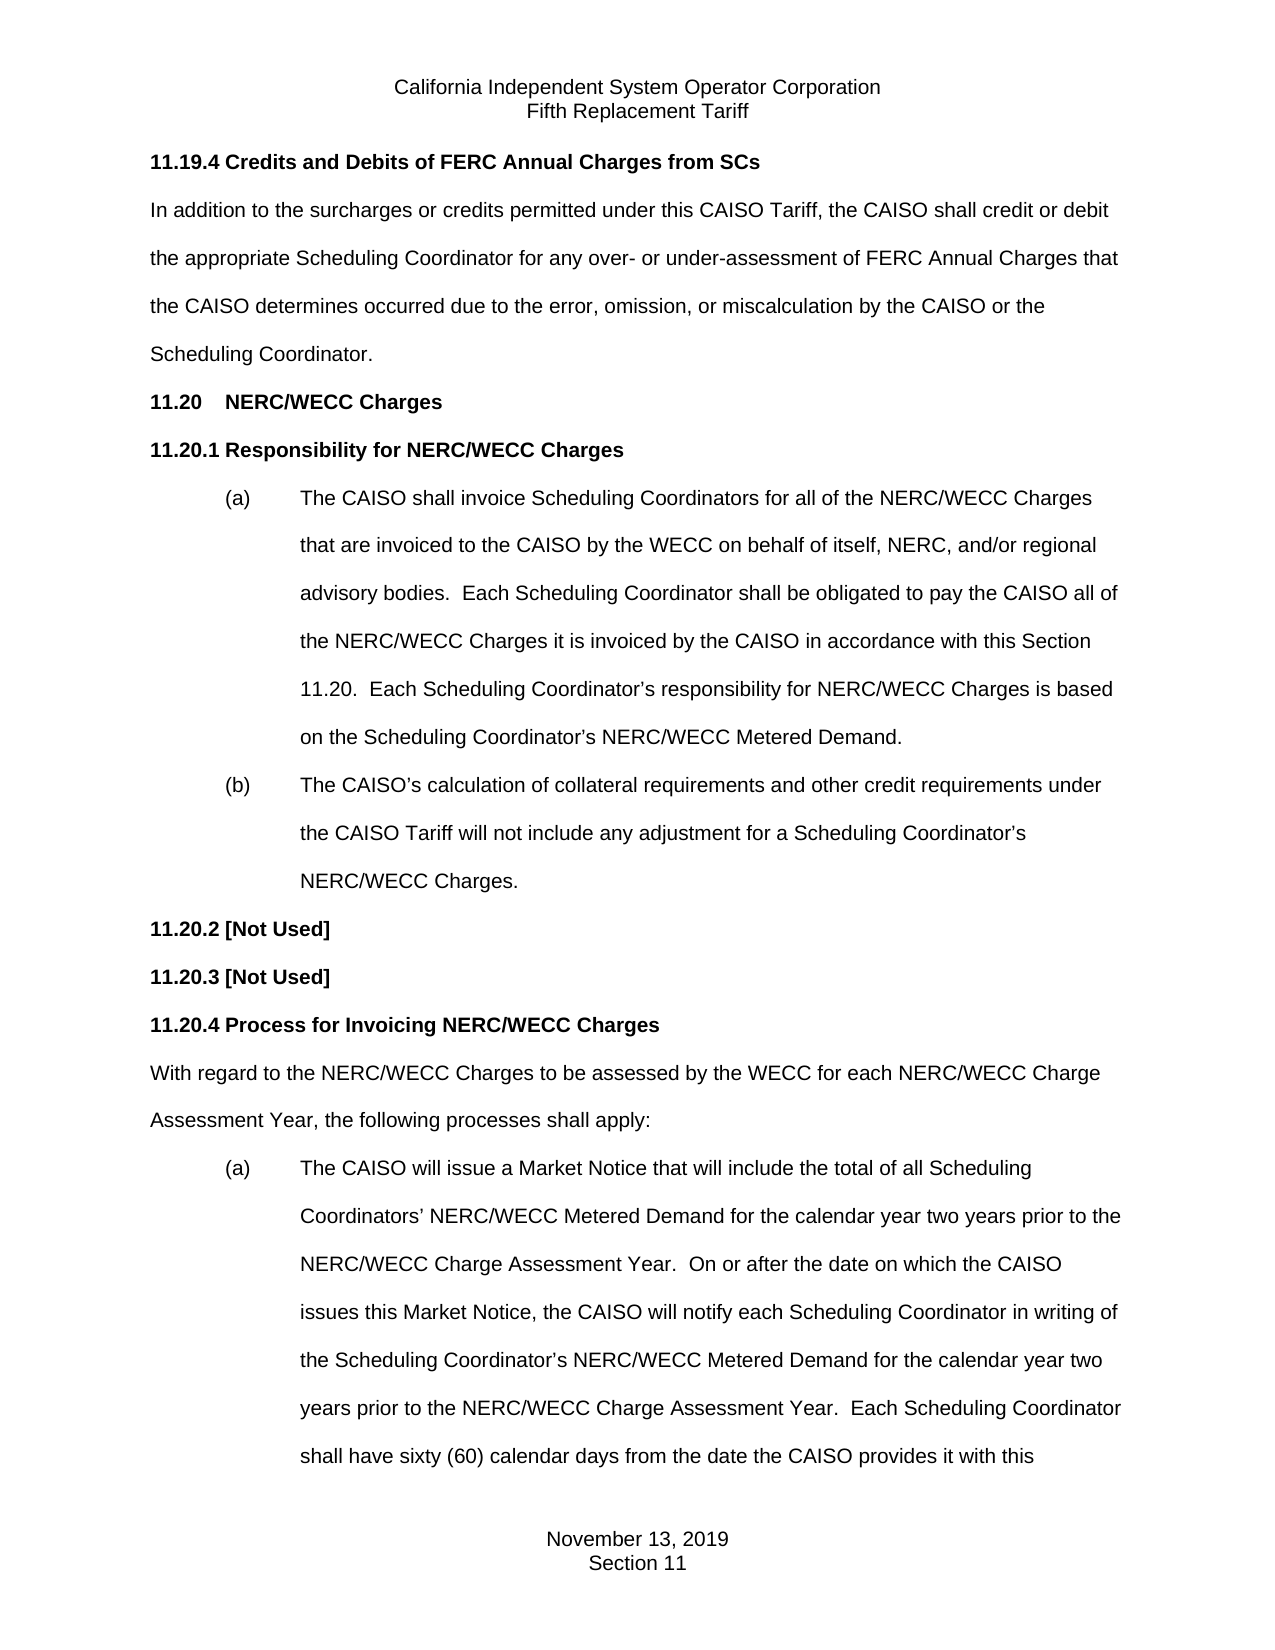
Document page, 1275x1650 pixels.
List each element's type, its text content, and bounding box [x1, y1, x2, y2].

text With regard to the NERC/WECC Charges to be assessed by the WECC for each NERC/WECC Charge Assessment Year, the following processes shall apply: [150, 1060, 1125, 1132]
subtitle 11.20.3 [Not Used] [150, 964, 1125, 988]
text In addition to the surcharges or credits permitted under this CAISO Tariff, the CAISO shall credit or debit the appropriate Scheduling Coordinator for any over- or under-assessment of FERC Annual Charges that the CAISO determines occurred due to the error, omission, or miscalculation by the CAISO or the Scheduling Coordinator. [150, 198, 1125, 366]
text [225, 1156, 1125, 1468]
subtitle 11.20.4 Process for Invoicing NERC/WECC Charges [150, 1012, 1125, 1036]
subtitle 11.20.2 [Not Used] [150, 917, 1125, 941]
subtitle 11.20 NERC/WECC Charges [150, 389, 1125, 413]
subtitle 11.20.1 Responsibility for NERC/WECC Charges [150, 437, 1125, 461]
text (b) The CAISO’s calculation of collateral requirements and other credit requirements under the CAISO Tariff will not include any adjustment for a Scheduling Coordinator’s NERC/WECC Charges. [225, 773, 1125, 893]
subtitle 11.19.4 Credits and Debits of FERC Annual Charges from SCs [150, 150, 1125, 174]
text (a) The CAISO shall invoice Scheduling Coordinators for all of the NERC/WECC Charges that are invoiced to the CAISO by the WECC on behalf of itself, NERC, and/or regional advisory bodies. Each Scheduling Coordinator shall be obligated to pay the CAISO all of the NERC/WECC Charges it is invoiced by the CAISO in accordance with this Section 11.20. Each Scheduling Coordinator’s responsibility for NERC/WECC Charges is based on the Scheduling Coordinator’s NERC/WECC Metered Demand. [225, 485, 1125, 749]
